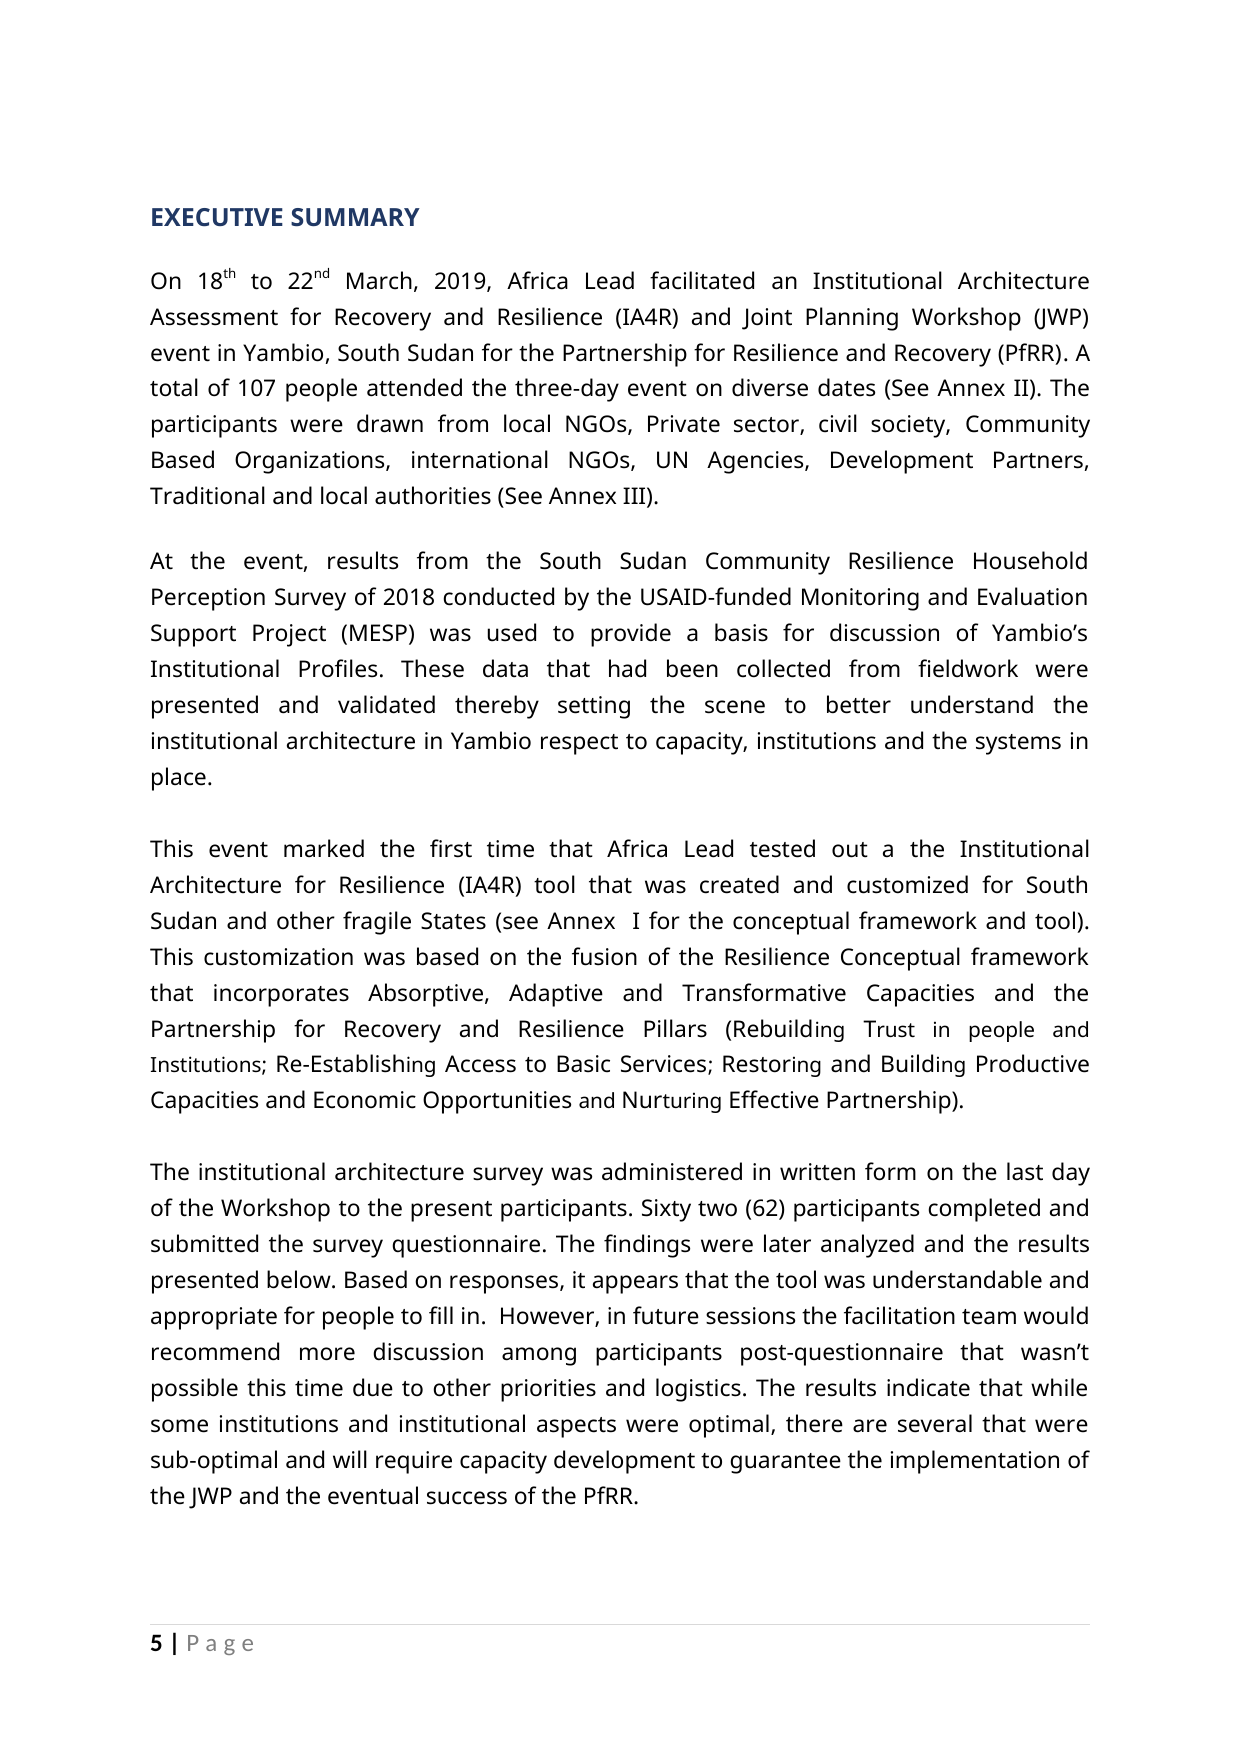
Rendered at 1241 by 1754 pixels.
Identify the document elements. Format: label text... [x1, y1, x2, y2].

text This event marked the first time that Africa Lead tested out a the Institutional Architecture for Resilience (IA4R) tool that was created and customized for South Sudan and other fragile States (see Annex I for the conceptual framework and tool). This customization was based on the fusion of the Resilience Conceptual framework that incorporates Absorptive, Adaptive and Transformative Capacities and the Partnership for Recovery and Resilience Pillars (Rebuilding Trust in people and Institutions; Re-Establishing Access to Basic Services; Restoring and Building Productive Capacities and Economic Opportunities and Nurturing Effective Partnership). [150, 833, 1090, 1116]
text The institutional architecture survey was administered in written form on the last day of the Workshop to the present participants. Sixty two (62) participants completed and submitted the survey questionnaire. The findings were later analyzed and the results presented below. Based on responses, it appears that the tool was understandable and appropriate for people to fill in. However, in future sessions the facilitation team would recommend more discussion among participants post-questionnaire that wasn’t possible this time due to other priorities and logistics. The results indicate that while some institutions and institutional aspects were optimal, there are several that were sub-optimal and will require capacity development to guarantee the implementation of the JWP and the eventual success of the PfRR. [150, 1156, 1090, 1511]
text On 18th to 22nd March, 2019, Africa Lead facilitated an Institutional Architecture Assessment for Recovery and Resilience (IA4R) and Joint Planning Workshop (JWP) event in Yambio, South Sudan for the Partnership for Resilience and Recovery (PfRR). A total of 107 people attended the three-day event on diverse dates (See Annex II). The participants were drawn from local NGOs, Private sector, civil society, Community Based Organizations, international NGOs, UN Agencies, Development Partners, Traditional and local authorities (See Annex III). [150, 264, 1090, 511]
subtitle EXECUTIVE SUMMARY [150, 200, 1090, 234]
text At the event, results from the South Sudan Community Resilience Household Perception Survey of 2018 conducted by the USAID-funded Monitoring and Evaluation Support Project (MESP) was used to provide a basis for discussion of Yambio’s Institutional Profiles. These data that had been collected from fieldwork were presented and validated thereby setting the scene to better understand the institutional architecture in Yambio respect to capacity, institutions and the systems in place. [150, 545, 1090, 792]
